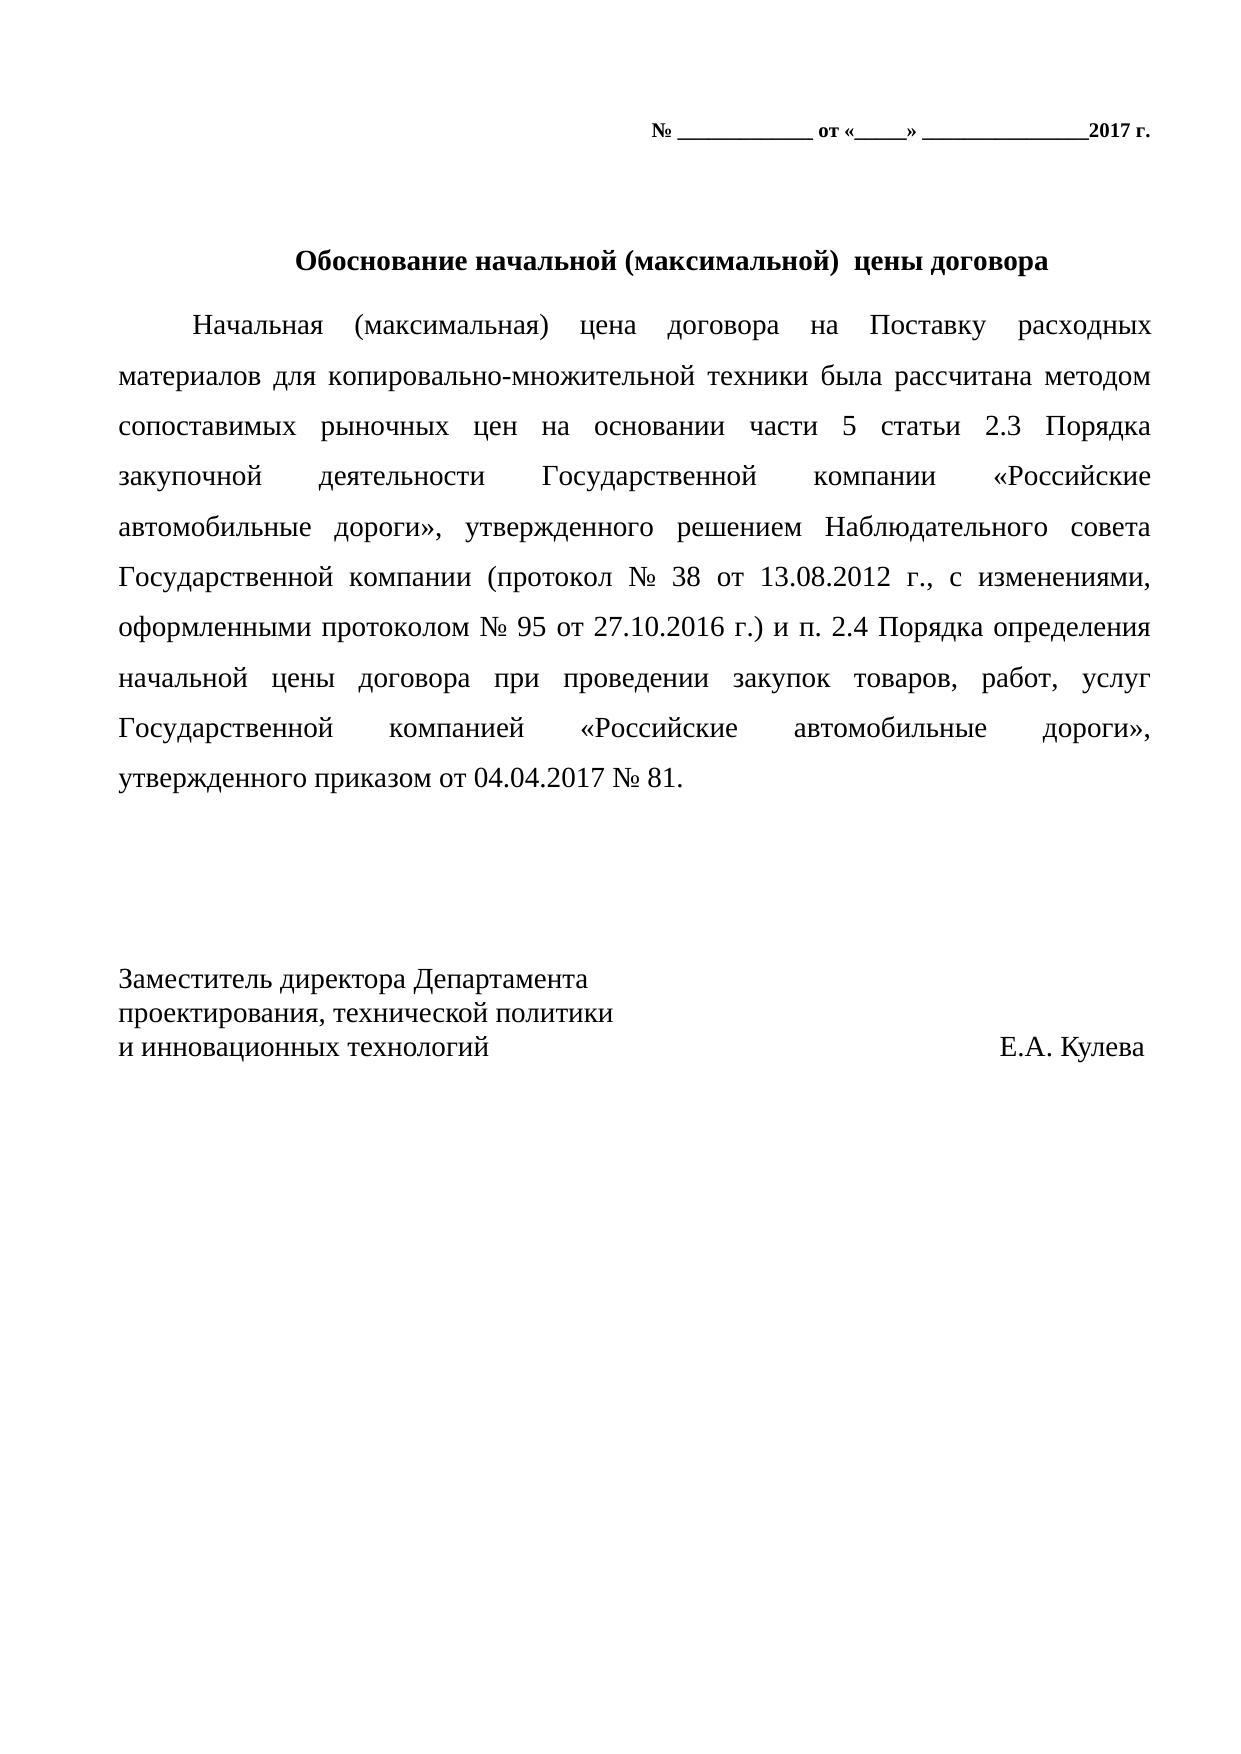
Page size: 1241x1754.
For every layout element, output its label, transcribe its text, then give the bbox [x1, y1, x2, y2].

text Начальная (максимальная) цена договора на Поставку расходных материалов для копировально-множительной техники была рассчитана методом сопоставимых рыночных цен на основании части 5 статьи 2.3 Порядка закупочной деятельности Государственной компании «Российские автомобильные дороги», утвержденного решением Наблюдательного совета Государственной компании (протокол № 38 от 13.08.2012 г., с изменениями, оформленными протоколом № 95 от 27.10.2016 г.) и п. 2.4 Порядка определения начальной цены договора при проведении закупок товаров, работ, услуг Государственной компанией «Российские автомобильные дороги», утвержденного приказом от 04.04.2017 № 81. [118, 307, 1152, 794]
text проектирования, технической политики [118, 995, 1152, 1029]
text Заместитель директора Департамента [118, 962, 1152, 995]
text Обоснование начальной (максимальной) цены договора [177, 243, 1152, 276]
text и инновационных технологий Е.А. Кулева [118, 1029, 1152, 1062]
text № _____________ от «_____» ________________2017 г. [605, 118, 1152, 142]
